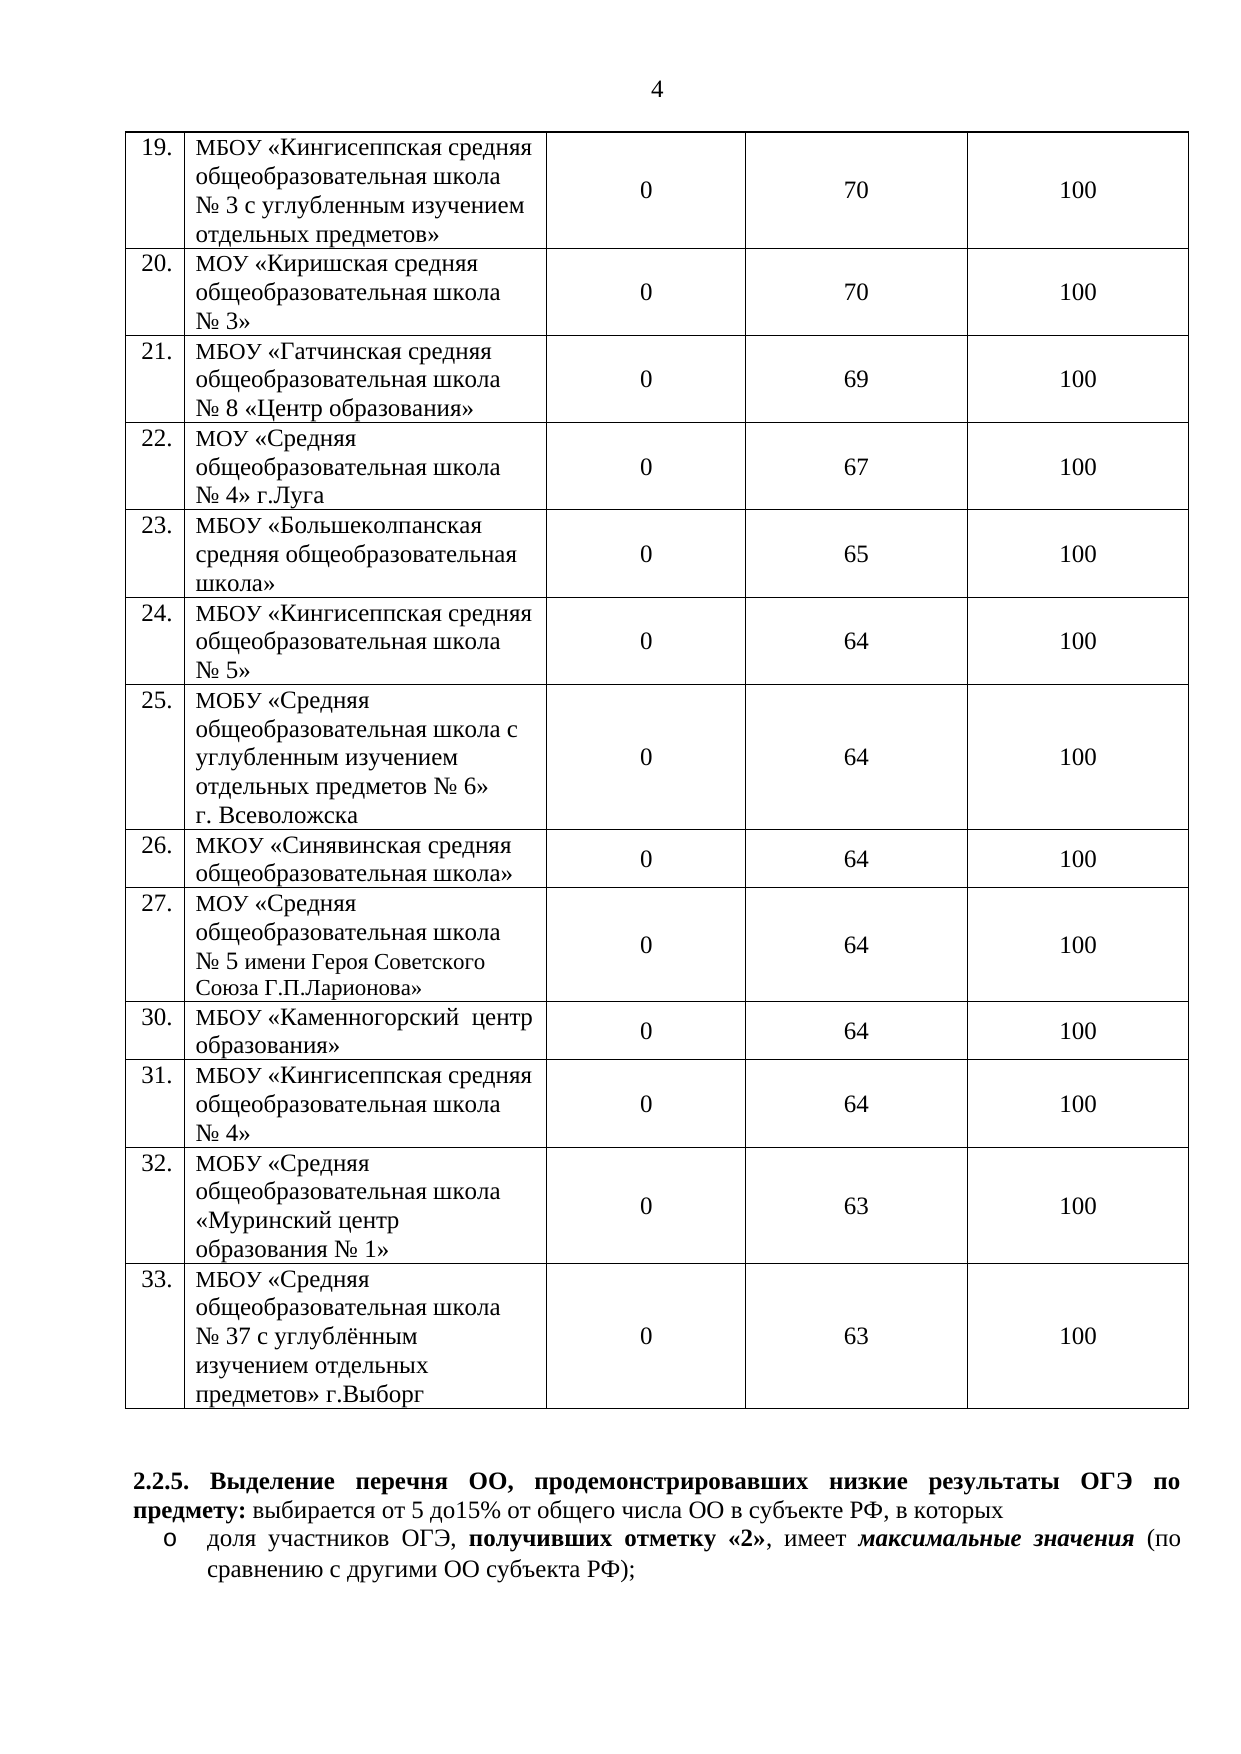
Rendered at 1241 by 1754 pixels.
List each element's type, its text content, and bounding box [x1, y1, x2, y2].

table_cell 64 [746, 1060, 967, 1147]
table_cell 64 [746, 1002, 967, 1059]
table_cell 63 [746, 1148, 967, 1263]
table_cell 64 [746, 598, 967, 684]
table_cell 19. [126, 133, 184, 247]
table_cell 67 [746, 423, 967, 509]
table_cell 31. [126, 1060, 184, 1147]
table_cell 0 [547, 1264, 745, 1407]
table_cell МОБУ «Средняя общеобразовательная школа «Муринский центр образования № 1» [185, 1148, 546, 1263]
table_cell 0 [547, 1060, 745, 1147]
table_cell МБОУ «Кингисеппская средняя общеобразовательная школа № 5» [185, 598, 546, 684]
table_cell 0 [547, 1002, 745, 1059]
table_cell 100 [968, 336, 1188, 422]
table_cell 0 [547, 423, 745, 509]
table_cell МБОУ «Кингисеппская средняя общеобразовательная школа № 3 с углубленным изучением отдельных предметов» [185, 133, 546, 247]
table_cell 100 [968, 1264, 1188, 1407]
table_cell 20. [126, 249, 184, 335]
table_cell 70 [746, 249, 967, 335]
table_cell 0 [547, 685, 745, 829]
table_cell 25. [126, 685, 184, 829]
table_cell 100 [968, 1002, 1188, 1059]
table_cell МОБУ «Средняя общеобразовательная школа с углубленным изучением отдельных предметов № 6» г. Всеволожска [185, 685, 546, 829]
table_cell 100 [968, 1060, 1188, 1147]
table_cell МБОУ «Каменногорский центр образования» [185, 1002, 546, 1059]
table_cell 33. [126, 1264, 184, 1407]
table_cell 100 [968, 888, 1188, 1001]
table_cell 100 [968, 598, 1188, 684]
table_cell 64 [746, 685, 967, 829]
table_cell 26. [126, 830, 184, 887]
table_cell МБОУ «Кингисеппская средняя общеобразовательная школа № 4» [185, 1060, 546, 1147]
table_cell 0 [547, 249, 745, 335]
table_cell 64 [746, 830, 967, 887]
table_cell МБОУ «Гатчинская средняя общеобразовательная школа № 8 «Центр образования» [185, 336, 546, 422]
table_cell 0 [547, 510, 745, 597]
table_cell 64 [746, 888, 967, 1001]
table_cell 100 [968, 510, 1188, 597]
table_cell МБОУ «Большеколпанская средняя общеобразовательная школа» [185, 510, 546, 597]
table_cell 100 [968, 133, 1188, 247]
table_cell 100 [968, 1148, 1188, 1263]
table_cell 100 [968, 249, 1188, 335]
table_cell МБОУ «Средняя общеобразовательная школа № 37 с углублённым изучением отдельных предметов» г.Выборг [185, 1264, 546, 1407]
table_cell 21. [126, 336, 184, 422]
table_cell МОУ «Средняя общеобразовательная школа № 4» г.Луга [185, 423, 546, 509]
table_cell 100 [968, 685, 1188, 829]
table_cell 70 [746, 133, 967, 247]
table_cell 0 [547, 336, 745, 422]
table_cell 0 [547, 1148, 745, 1263]
table_cell 24. [126, 598, 184, 684]
table_cell 27. [126, 888, 184, 1001]
table_cell МКОУ «Синявинская средняя общеобразовательная школа» [185, 830, 546, 887]
table_cell 69 [746, 336, 967, 422]
list 2.2.5. Выделение перечня ОО, продемонстрировавших низкие результаты ОГЭ по предмету: выбирается от 5 до15% от общего числа ОО в субъекте РФ, в которых [133, 1466, 1181, 1523]
table_cell МОУ «Киришская средняя общеобразовательная школа № 3» [185, 249, 546, 335]
table_cell 0 [547, 133, 745, 247]
list доля участников ОГЭ, получивших отметку «2», имеет максимальные значения (по сравнению с другими ОО субъекта РФ); [162, 1523, 1181, 1583]
table_cell 63 [746, 1264, 967, 1407]
table_cell 100 [968, 830, 1188, 887]
table_cell 22. [126, 423, 184, 509]
table_cell 0 [547, 888, 745, 1001]
table_cell 0 [547, 830, 745, 887]
table_cell 23. [126, 510, 184, 597]
table_cell 0 [547, 598, 745, 684]
table_cell 32. [126, 1148, 184, 1263]
table_cell МОУ «Средняя общеобразовательная школа № 5 имени Героя Советского Союза Г.П.Ларионова» [185, 888, 546, 1001]
table_cell 30. [126, 1002, 184, 1059]
table_cell 65 [746, 510, 967, 597]
table_cell 100 [968, 423, 1188, 509]
